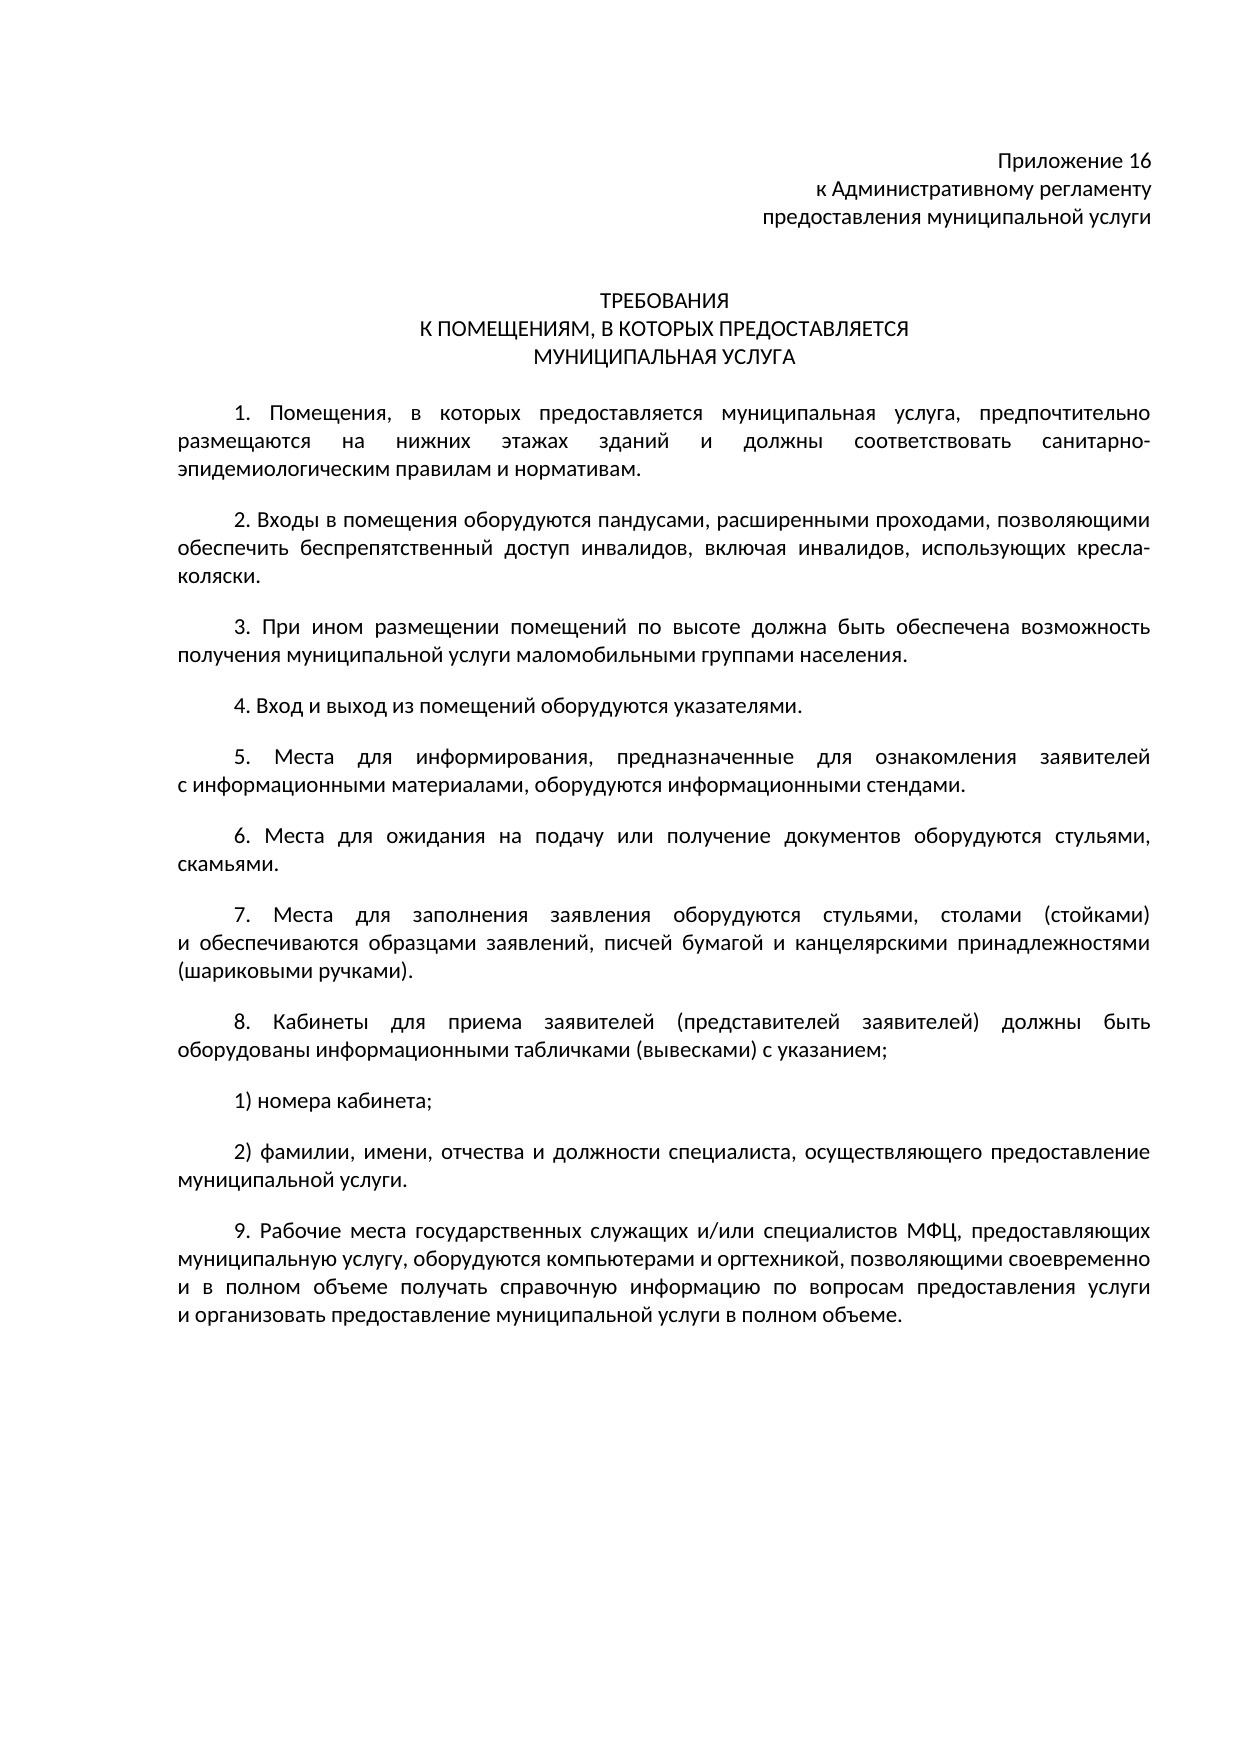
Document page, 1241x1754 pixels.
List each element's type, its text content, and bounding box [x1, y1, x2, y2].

text 4. Вход и выход из помещений оборудуются указателями. [177, 691, 1152, 719]
text 3. При ином размещении помещений по высоте должна быть обеспечена возможность получения муниципальной услуги маломобильными группами населения. [177, 612, 1152, 668]
text предоставления муниципальной услуги [177, 202, 1152, 230]
text 2. Входы в помещения оборудуются пандусами, расширенными проходами, позволяющими обеспечить беспрепятственный доступ инвалидов, включая инвалидов, использующих кресла-коляски. [177, 505, 1152, 589]
text к Административному регламенту [177, 174, 1152, 202]
text Приложение 16 [177, 146, 1152, 174]
text 7. Места для заполнения заявления оборудуются стульями, столами (стойками) и обеспечиваются образцами заявлений, писчей бумагой и канцелярскими принадлежностями (шариковыми ручками). [177, 900, 1152, 984]
text 5. Места для информирования, предназначенные для ознакомления заявителей с информационными материалами, оборудуются информационными стендами. [177, 742, 1152, 798]
text 9. Рабочие места государственных служащих и/или специалистов МФЦ, предоставляющих муниципальную услугу, оборудуются компьютерами и оргтехникой, позволяющими своевременно и в полном объеме получать справочную информацию по вопросам предоставления услуги и организовать предоставление муниципальной услуги в полном объеме. [177, 1216, 1152, 1328]
text К ПОМЕЩЕНИЯМ, В КОТОРЫХ ПРЕДОСТАВЛЯЕТСЯ [177, 314, 1152, 342]
text 8. Кабинеты для приема заявителей (представителей заявителей) должны быть оборудованы информационными табличками (вывесками) с указанием; [177, 1007, 1152, 1063]
text 6. Места для ожидания на подачу или получение документов оборудуются стульями, скамьями. [177, 821, 1152, 877]
text 1) номера кабинета; [177, 1086, 1152, 1114]
text ТРЕБОВАНИЯ [177, 286, 1152, 314]
text МУНИЦИПАЛЬНАЯ УСЛУГА [177, 342, 1152, 370]
text 1. Помещения, в которых предоставляется муниципальная услуга, предпочтительно размещаются на нижних этажах зданий и должны соответствовать санитарно-эпидемиологическим правилам и нормативам. [177, 398, 1152, 482]
text 2) фамилии, имени, отчества и должности специалиста, осуществляющего предоставление муниципальной услуги. [177, 1137, 1152, 1193]
